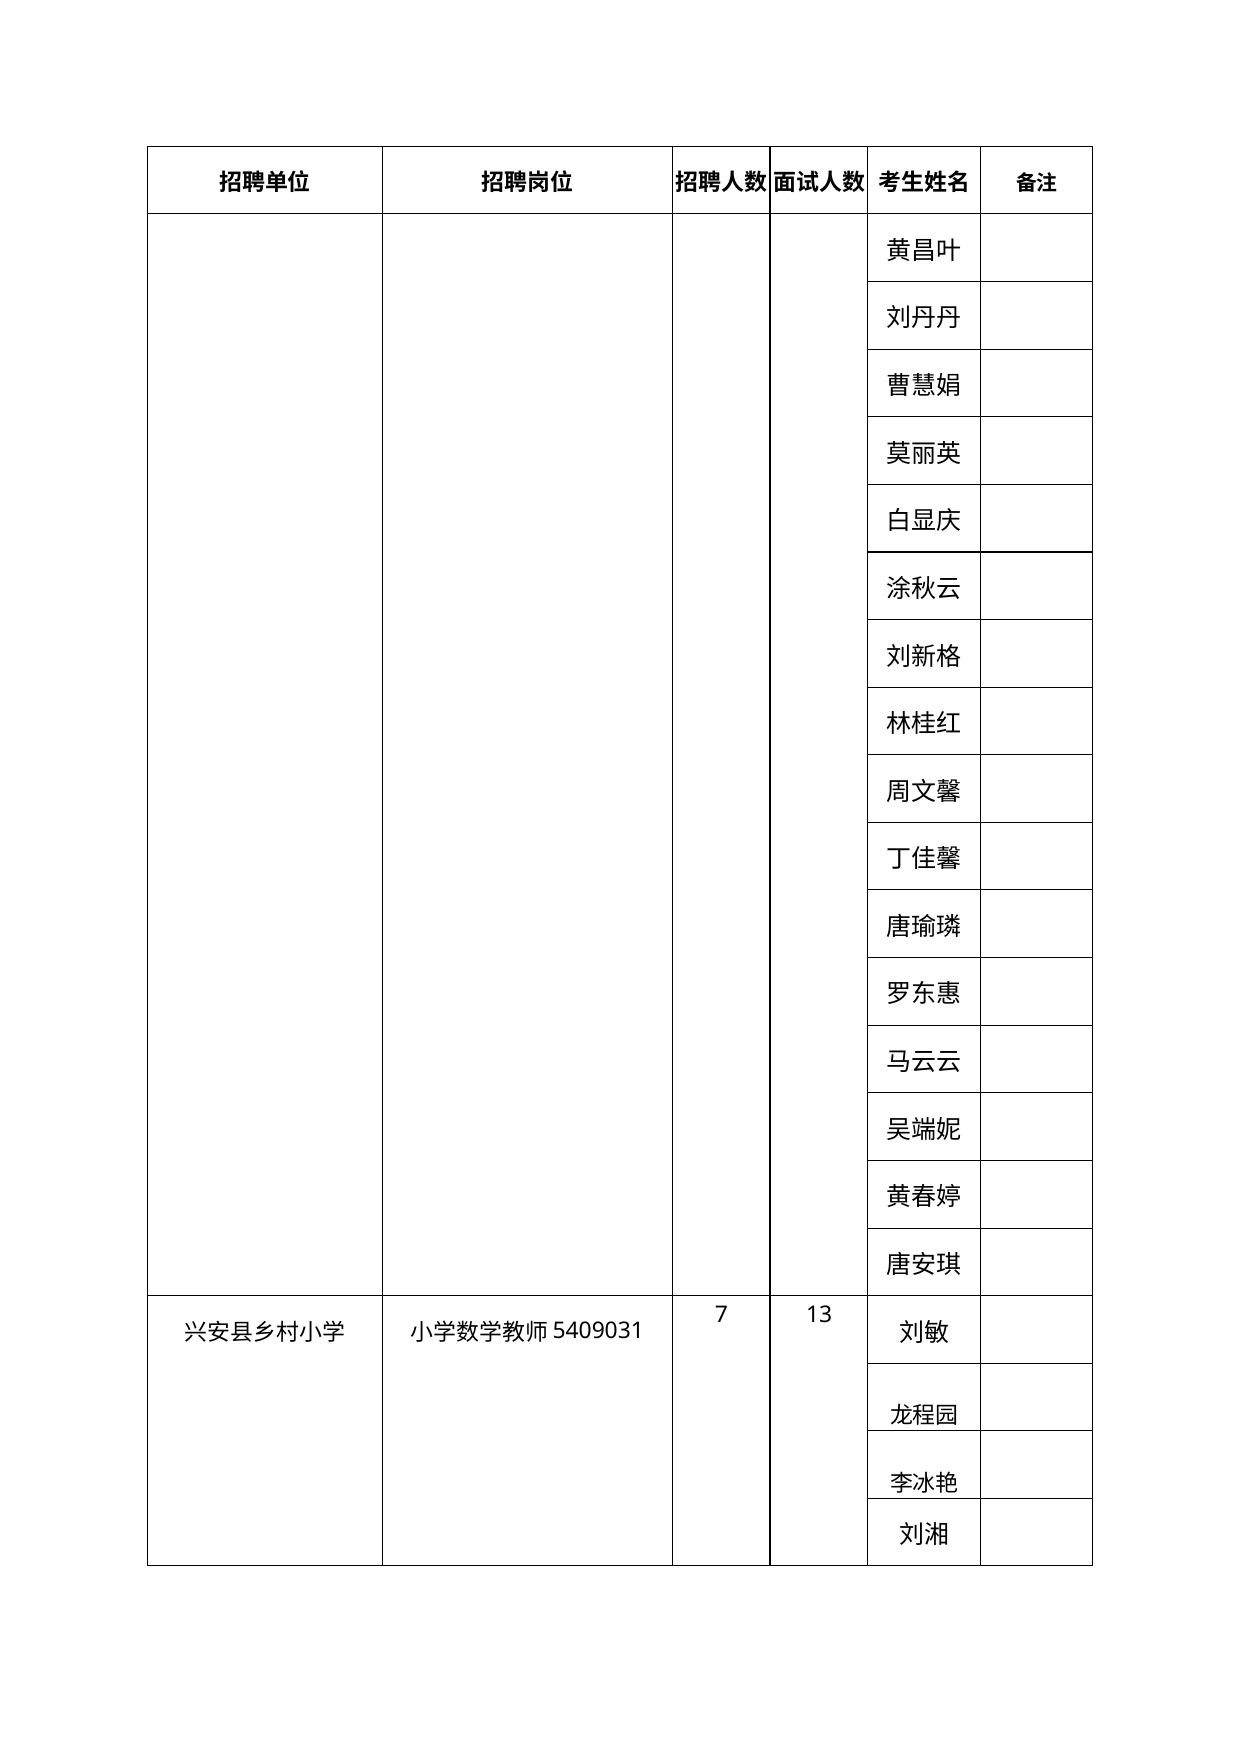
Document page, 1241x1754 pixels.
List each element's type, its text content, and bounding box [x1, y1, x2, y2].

table_cell [981, 1499, 1092, 1565]
table_cell [981, 282, 1092, 348]
table_cell 刘敏 [868, 1296, 980, 1363]
table_cell 马云云 [868, 1026, 980, 1092]
table_cell 龙程园 [868, 1364, 980, 1430]
table_cell 兴安县乡村小学 [148, 1296, 382, 1565]
table_cell [981, 1229, 1092, 1295]
table_cell 黄春婷 [868, 1161, 980, 1227]
table_cell 刘丹丹 [868, 282, 980, 348]
table_cell [981, 1161, 1092, 1227]
table_cell [981, 620, 1092, 687]
table_cell 吴端妮 [868, 1093, 980, 1160]
table_cell 涂秋云 [868, 553, 980, 619]
table_header 面试人数 [771, 147, 867, 213]
table_header 备注 [981, 147, 1092, 213]
table_cell [981, 1026, 1092, 1092]
table_cell 罗东惠 [868, 958, 980, 1024]
table_cell [981, 1296, 1092, 1363]
table_cell [981, 688, 1092, 754]
table_header 招聘人数 [673, 147, 769, 213]
table_cell 丁佳馨 [868, 823, 980, 889]
table_cell 刘新格 [868, 620, 980, 687]
table_cell 莫丽英 [868, 417, 980, 484]
table_cell [981, 1431, 1092, 1498]
table_cell 林桂红 [868, 688, 980, 754]
table_cell [981, 958, 1092, 1024]
table_cell 唐安琪 [868, 1229, 980, 1295]
table_cell 唐瑜璘 [868, 890, 980, 957]
table_cell [981, 214, 1092, 281]
table_cell 小学数学教师5409031 [383, 1296, 672, 1565]
table_header 招聘岗位 [383, 147, 672, 213]
table_cell 7 [673, 1296, 769, 1565]
table_cell 曹慧娟 [868, 350, 980, 416]
table_cell [981, 823, 1092, 889]
table_cell [981, 1364, 1092, 1430]
table_cell 刘湘 [868, 1499, 980, 1565]
table_cell [981, 485, 1092, 551]
table_cell [981, 553, 1092, 619]
table_header 招聘单位 [148, 147, 382, 213]
table_cell 黄昌叶 [868, 214, 980, 281]
table_header 考生姓名 [868, 147, 980, 213]
table_cell 周文馨 [868, 755, 980, 822]
table_cell [981, 755, 1092, 822]
table_cell [981, 417, 1092, 484]
table_cell 李冰艳 [868, 1431, 980, 1498]
table_cell [981, 890, 1092, 957]
table_cell [981, 1093, 1092, 1160]
table_cell 13 [771, 1296, 867, 1565]
table_cell [981, 350, 1092, 416]
table_cell 白显庆 [868, 485, 980, 551]
